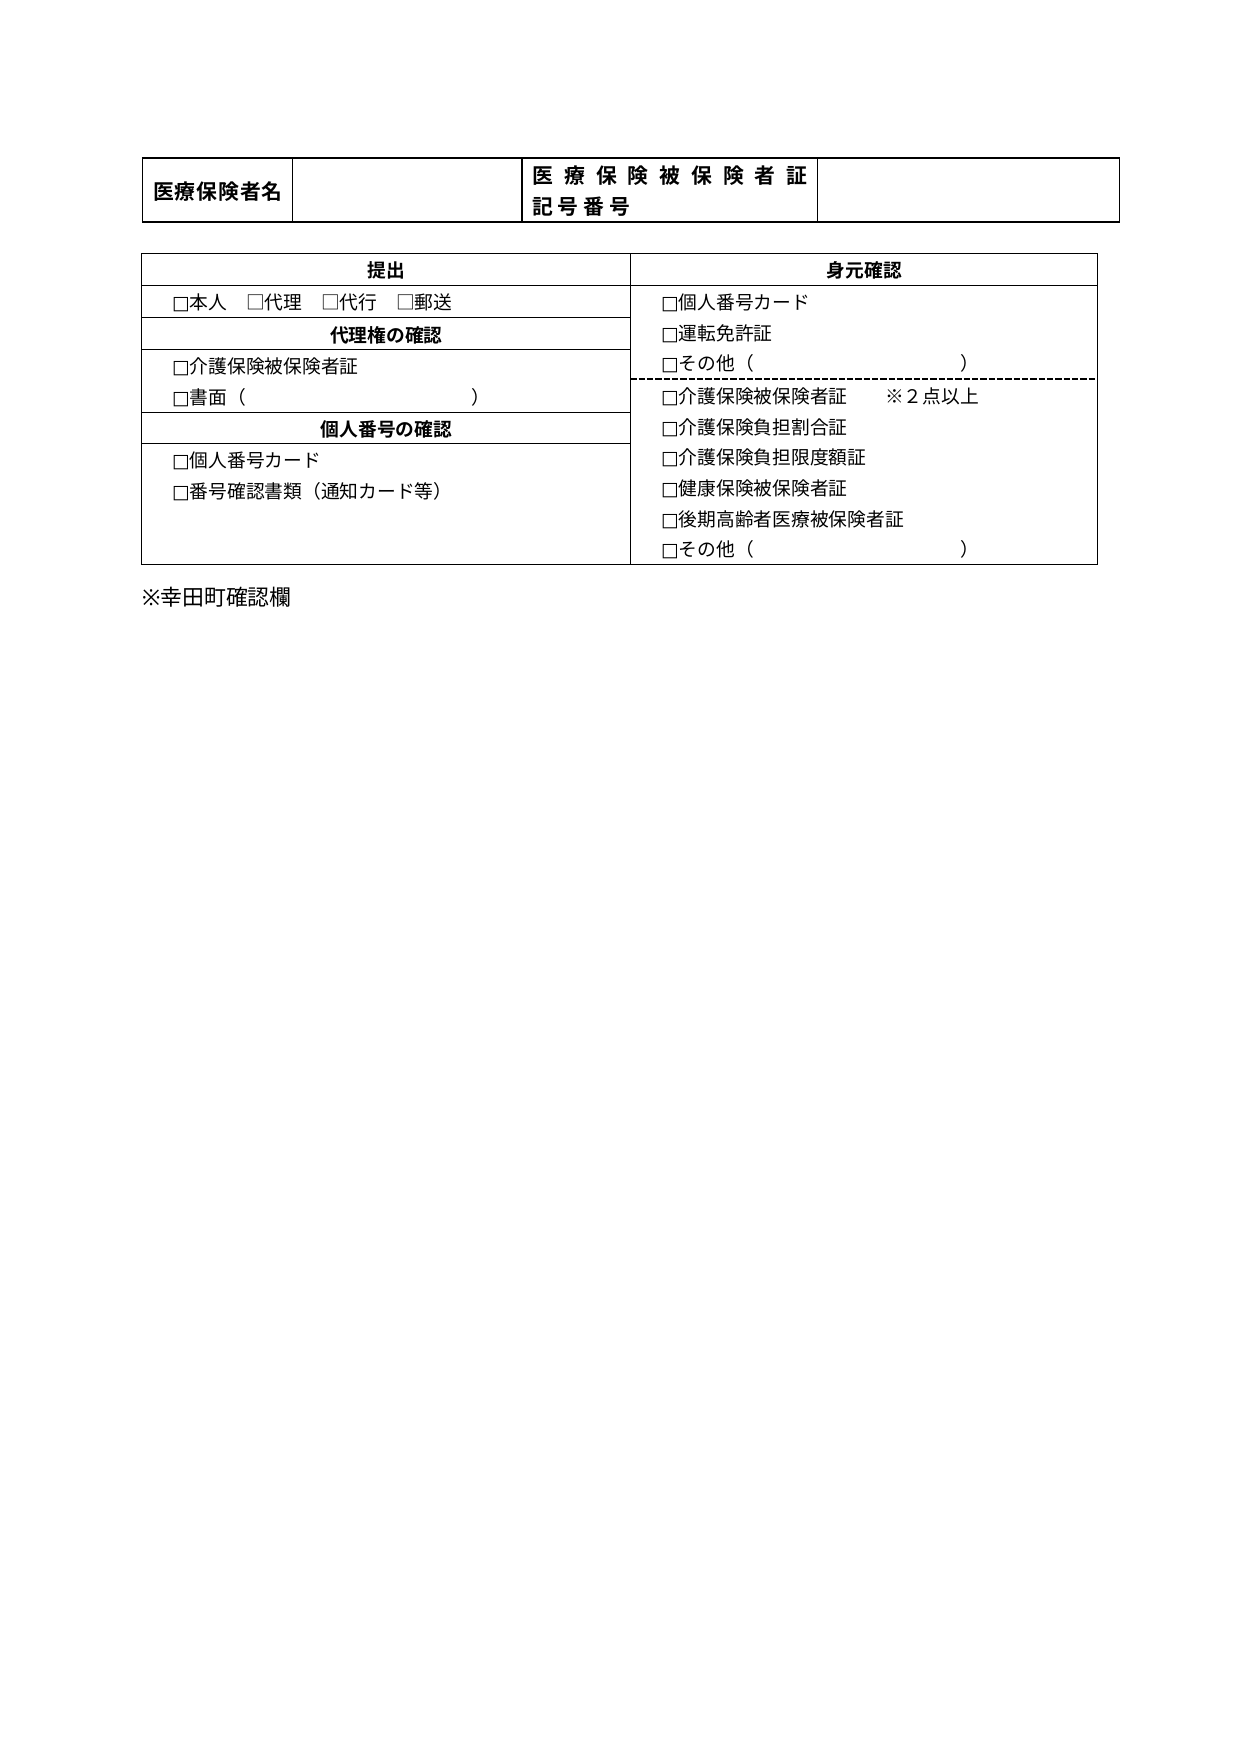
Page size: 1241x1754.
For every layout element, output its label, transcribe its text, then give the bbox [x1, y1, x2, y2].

table_cell □介護保険被保険者証 ※２点以上 □介護保険負担割合証 □介護保険負担限度額証 □健康保険被保険者証 □後期高齢者医療被保険者証 □その他（ ） [631, 378, 1097, 564]
table_header 提出 [142, 254, 630, 285]
text ※幸田町確認欄 [142, 565, 1098, 626]
table_header [818, 159, 1119, 221]
table_cell 代理権の確認 [142, 318, 630, 349]
table_header 医療保険被保険者証 記 号 番 号 [523, 159, 817, 221]
table_cell □介護保険被保険者証 □書面（ ） [142, 350, 630, 412]
table_cell □個人番号カード □番号確認書類（通知カード等） [142, 444, 630, 564]
table_cell □本人 □代理 □代行 □郵送 [142, 286, 630, 317]
table_cell □個人番号カード □運転免許証 □その他（ ） [631, 286, 1097, 378]
table_header 身元確認 [631, 254, 1097, 285]
table_cell 個人番号の確認 [142, 413, 630, 443]
table_header 医療保険者名 [143, 159, 292, 221]
table_header [293, 159, 521, 221]
